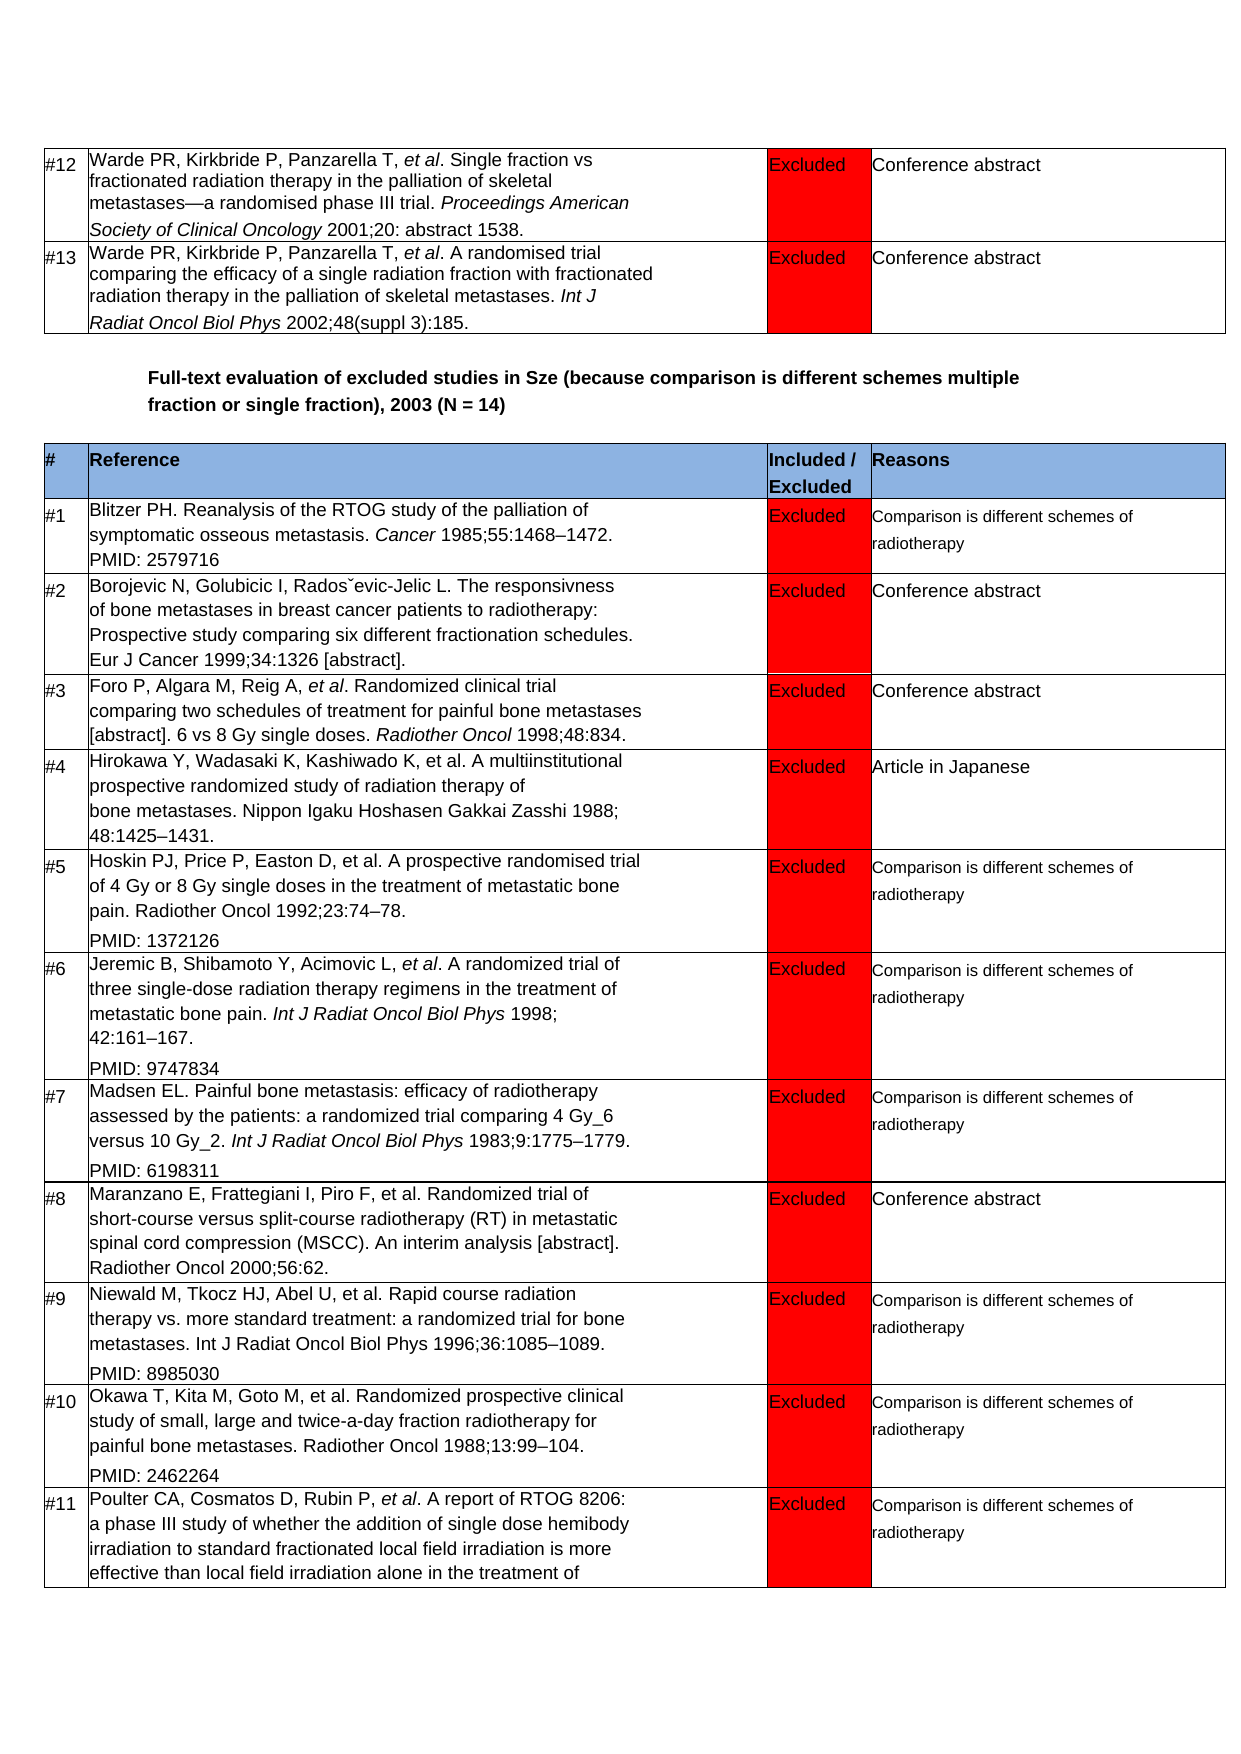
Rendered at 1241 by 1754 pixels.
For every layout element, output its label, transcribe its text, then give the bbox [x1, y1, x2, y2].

table_cell Conference abstract [872, 574, 1225, 673]
table_cell Comparison is different schemes of radiotherapy [872, 850, 1225, 952]
table_cell Excluded [768, 953, 871, 1079]
table_cell Excluded [768, 750, 871, 849]
table_cell Conference abstract [872, 1183, 1225, 1282]
table_cell #1 [45, 499, 88, 573]
table_cell Comparison is different schemes of radiotherapy [872, 953, 1225, 1079]
table_cell Warde PR, Kirkbride P, Panzarella T, et al. A randomised trial comparing the efficacy of a single radiation fraction with fractionated radiation therapy in the palliation of skeletal metastases. Int J Radiat Oncol Biol Phys 2002;48(suppl 3):185. [89, 242, 767, 333]
table_cell #12 [45, 149, 88, 241]
text Full-text evaluation of excluded studies in Sze (because comparison is different schemes multiple fraction or single fraction), 2003 (N = 14) [148, 361, 1092, 416]
table_cell Conference abstract [872, 675, 1225, 749]
table_cell #4 [45, 750, 88, 849]
table_cell Hoskin PJ, Price P, Easton D, et al. A prospective randomised trial of 4 Gy or 8 Gy single doses in the treatment of metastatic bone pain. Radiother Oncol 1992;23:74–78. PMID: 1372126 [89, 850, 767, 952]
table_cell #11 [45, 1488, 88, 1587]
table_cell Excluded [768, 1080, 871, 1181]
table_header Reasons [872, 444, 1225, 498]
table_cell Maranzano E, Frattegiani I, Piro F, et al. Randomized trial of short-course versus split-course radiotherapy (RT) in metastatic spinal cord compression (MSCC). An interim analysis [abstract]. Radiother Oncol 2000;56:62. [89, 1183, 767, 1282]
table_cell Hirokawa Y, Wadasaki K, Kashiwado K, et al. A multiinstitutional prospective randomized study of radiation therapy of bone metastases. Nippon Igaku Hoshasen Gakkai Zasshi 1988; 48:1425–1431. [89, 750, 767, 849]
table_cell Borojevic N, Golubicic I, Radosˇevic-Jelic L. The responsivness of bone metastases in breast cancer patients to radiotherapy: Prospective study comparing six different fractionation schedules. Eur J Cancer 1999;34:1326 [abstract]. [89, 574, 767, 673]
table_cell Blitzer PH. Reanalysis of the RTOG study of the palliation of symptomatic osseous metastasis. Cancer 1985;55:1468–1472. PMID: 2579716 [89, 499, 767, 573]
table_cell Conference abstract [872, 242, 1225, 333]
table_cell Madsen EL. Painful bone metastasis: efficacy of radiotherapy assessed by the patients: a randomized trial comparing 4 Gy_6 versus 10 Gy_2. Int J Radiat Oncol Biol Phys 1983;9:1775–1779. PMID: 6198311 [89, 1080, 767, 1181]
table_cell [872, 1488, 1225, 1587]
table_cell #5 [45, 850, 88, 952]
table_cell #9 [45, 1283, 88, 1384]
table_cell Warde PR, Kirkbride P, Panzarella T, et al. Single fraction vs fractionated radiation therapy in the palliation of skeletal metastases—a randomised phase III trial. Proceedings American Society of Clinical Oncology 2001;20: abstract 1538. [89, 149, 767, 241]
table_cell #2 [45, 574, 88, 673]
table_cell #3 [45, 675, 88, 749]
table_cell #7 [45, 1080, 88, 1181]
table_cell Excluded [768, 242, 871, 333]
table_cell Article in Japanese [872, 750, 1225, 849]
table_cell Excluded [768, 1283, 871, 1384]
table_cell Excluded [768, 850, 871, 952]
table_cell Excluded [768, 574, 871, 673]
table_cell Excluded [768, 1385, 871, 1487]
table_cell Comparison is different schemes of radiotherapy [872, 1080, 1225, 1181]
table_cell Niewald M, Tkocz HJ, Abel U, et al. Rapid course radiation therapy vs. more standard treatment: a randomized trial for bone metastases. Int J Radiat Oncol Biol Phys 1996;36:1085–1089. PMID: 8985030 [89, 1283, 767, 1384]
table_cell Excluded [768, 675, 871, 749]
table_cell #6 [45, 953, 88, 1079]
table_cell Excluded [768, 1488, 871, 1587]
table_cell Excluded [768, 1183, 871, 1282]
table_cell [89, 1488, 767, 1587]
table_cell Comparison is different schemes of radiotherapy [872, 1283, 1225, 1384]
table_cell Foro P, Algara M, Reig A, et al. Randomized clinical trial comparing two schedules of treatment for painful bone metastases [abstract]. 6 vs 8 Gy single doses. Radiother Oncol 1998;48:834. [89, 675, 767, 749]
table_cell #10 [45, 1385, 88, 1487]
table_header Included / Excluded [768, 444, 871, 498]
table_cell Excluded [768, 149, 871, 241]
table_header Reference [89, 444, 767, 498]
table_cell Okawa T, Kita M, Goto M, et al. Randomized prospective clinical study of small, large and twice-a-day fraction radiotherapy for painful bone metastases. Radiother Oncol 1988;13:99–104. PMID: 2462264 [89, 1385, 767, 1487]
table_cell Comparison is different schemes of radiotherapy [872, 499, 1225, 573]
table_cell #8 [45, 1183, 88, 1282]
table_header # [45, 444, 88, 498]
table_cell Jeremic B, Shibamoto Y, Acimovic L, et al. A randomized trial of three single-dose radiation therapy regimens in the treatment of metastatic bone pain. Int J Radiat Oncol Biol Phys 1998; 42:161–167. PMID: 9747834 [89, 953, 767, 1079]
table_cell Excluded [768, 499, 871, 573]
table_cell Conference abstract [872, 149, 1225, 241]
table_cell Comparison is different schemes of radiotherapy [872, 1385, 1225, 1487]
table_cell #13 [45, 242, 88, 333]
